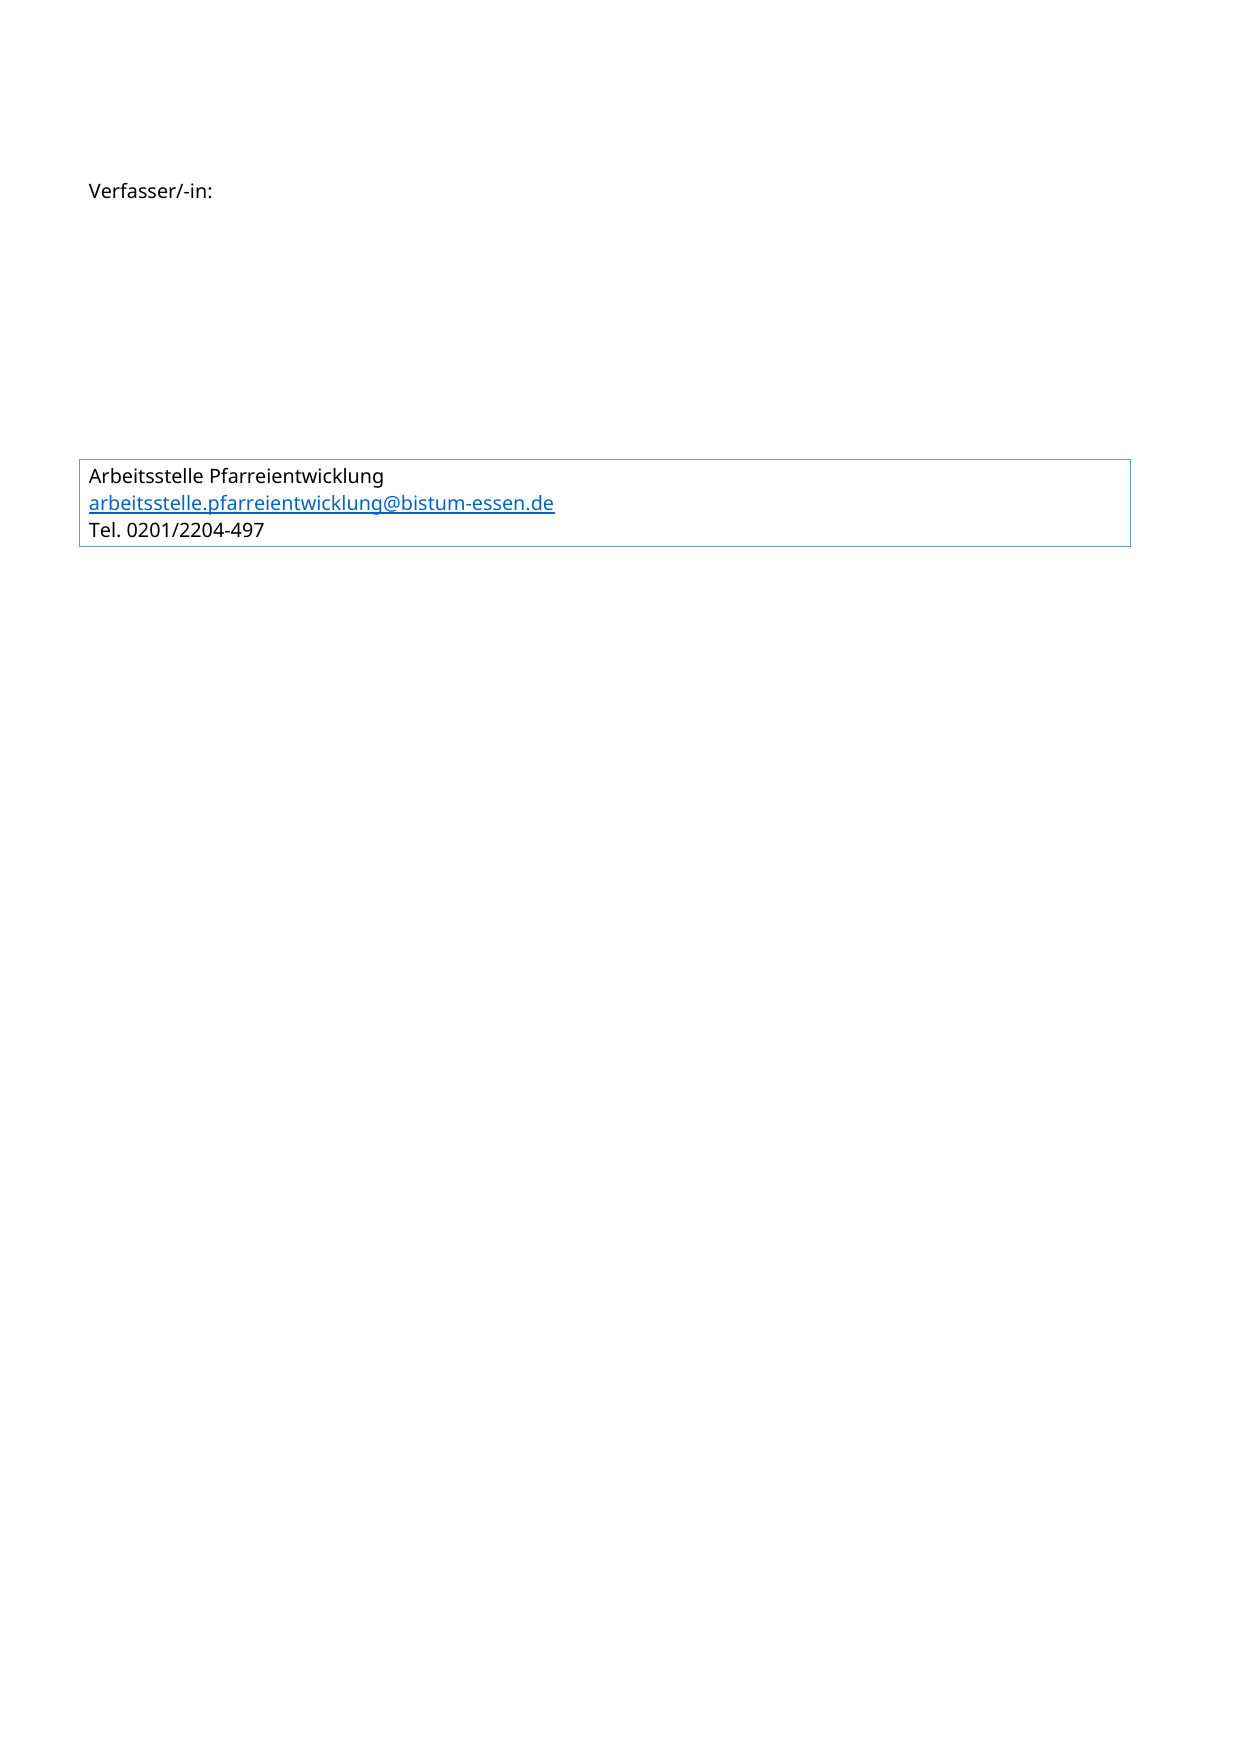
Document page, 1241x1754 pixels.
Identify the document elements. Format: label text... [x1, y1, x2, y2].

text Arbeitsstelle Pfarreientwicklung [80, 460, 1130, 489]
text arbeitsstelle.pfarreientwicklung@bistum-essen.de [89, 489, 1122, 513]
text Tel. 0201/2204-497 [80, 513, 1130, 546]
text Verfasser/-in: [89, 177, 1122, 204]
